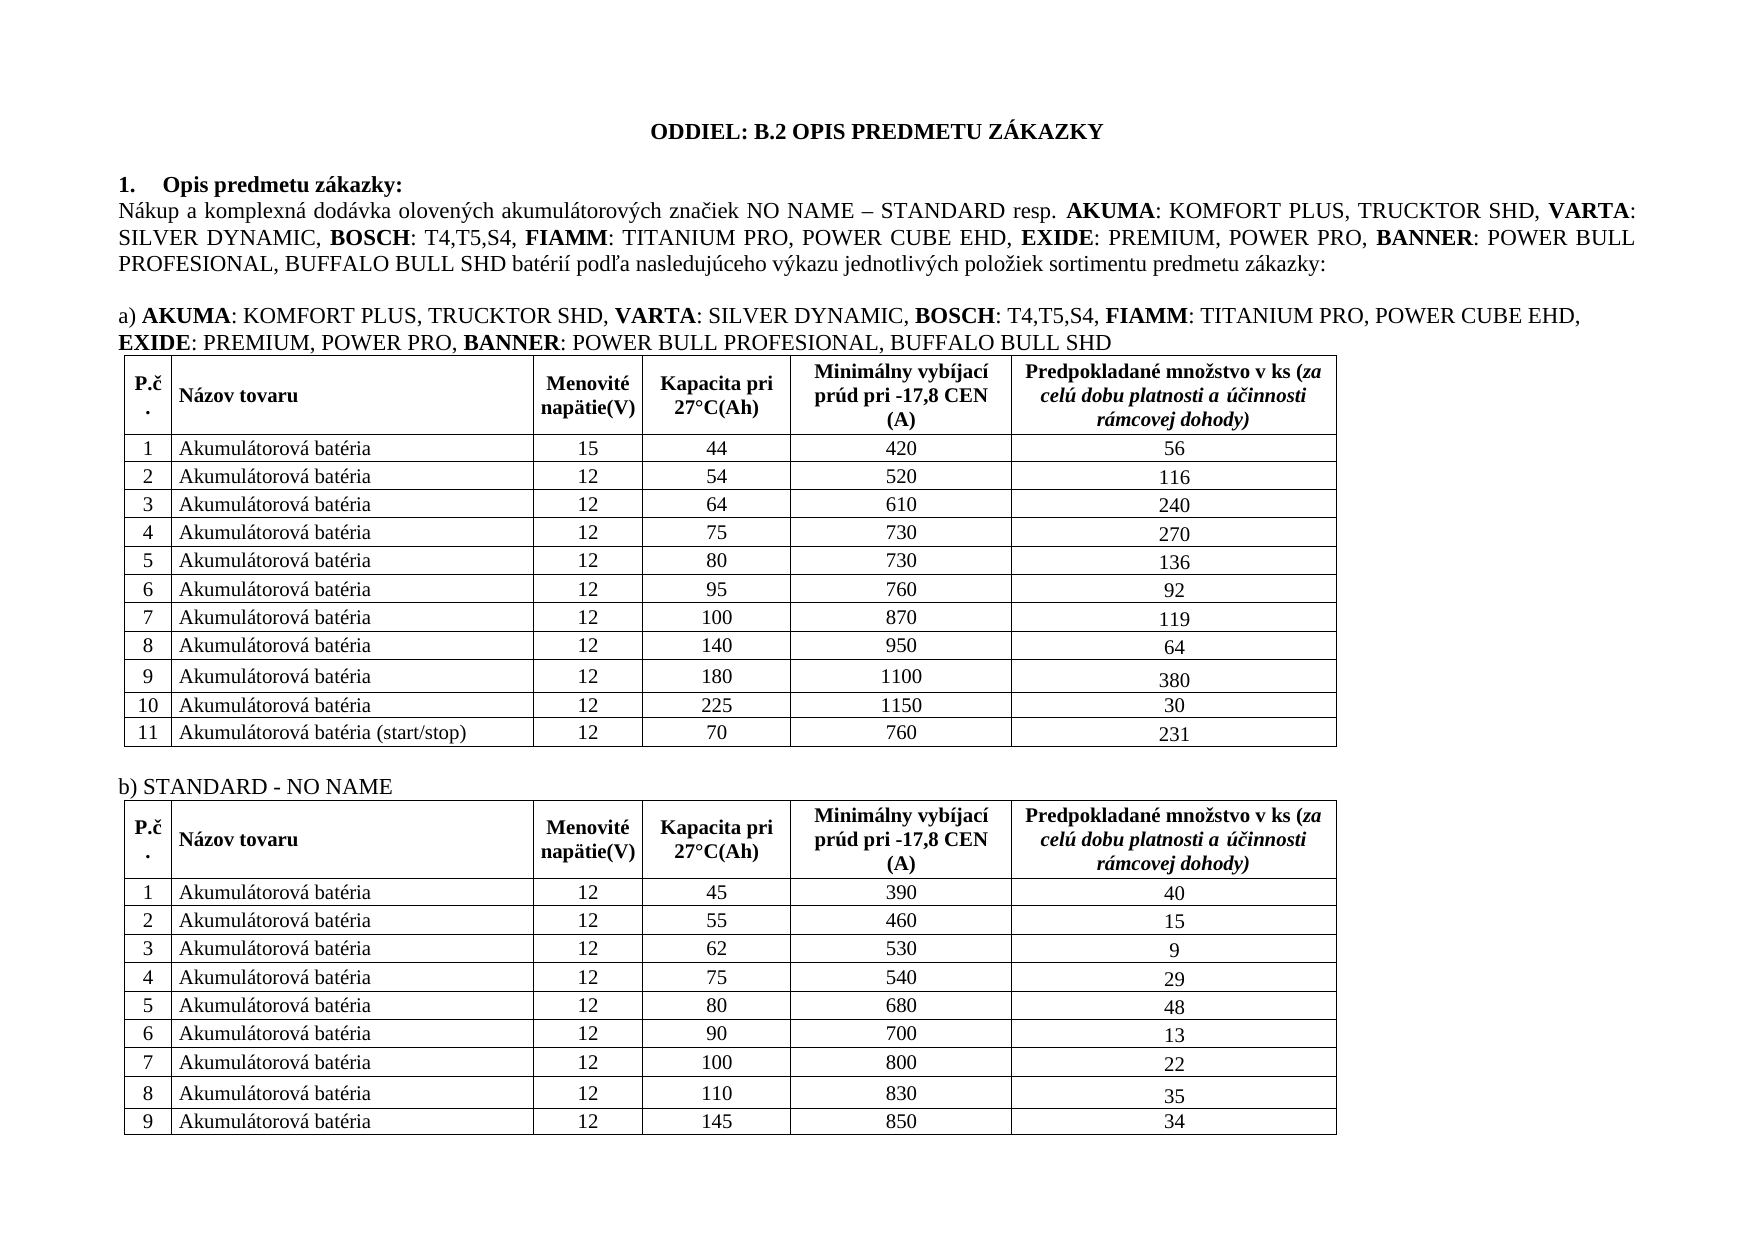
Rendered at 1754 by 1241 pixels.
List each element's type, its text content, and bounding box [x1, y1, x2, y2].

table_header Názov tovaru [172, 356, 533, 433]
table_cell Akumulátorová batéria [172, 1077, 533, 1108]
table_cell 100 [643, 1048, 790, 1076]
table_cell 12 [534, 1109, 642, 1133]
table_cell 12 [534, 632, 642, 659]
table_cell 1100 [791, 660, 1011, 692]
table_cell Akumulátorová batéria [172, 693, 533, 717]
table_cell Akumulátorová batéria [172, 490, 533, 517]
table_cell 950 [791, 632, 1011, 659]
table_cell 5 [125, 547, 171, 574]
table_cell 80 [643, 992, 790, 1019]
table_cell Akumulátorová batéria [172, 435, 533, 461]
table_cell 35 [1012, 1077, 1336, 1108]
table_cell 680 [791, 992, 1011, 1019]
table_cell 2 [125, 462, 171, 489]
table_cell 730 [791, 547, 1011, 574]
table_cell 760 [791, 718, 1011, 746]
table_cell Akumulátorová batéria [172, 547, 533, 574]
table_cell 64 [643, 490, 790, 517]
table_cell 29 [1012, 963, 1336, 991]
list Opis predmetu zákazky: [118, 171, 1636, 197]
table_cell Akumulátorová batéria [172, 963, 533, 991]
table_cell 420 [791, 435, 1011, 461]
table_cell 56 [1012, 435, 1336, 461]
table_cell 2 [125, 906, 171, 933]
table_cell 12 [534, 1048, 642, 1076]
table_cell 136 [1012, 547, 1336, 574]
table_cell 700 [791, 1020, 1011, 1047]
table_cell 12 [534, 1020, 642, 1047]
text a) AKUMA: KOMFORT PLUS, TRUCKTOR SHD, VARTA: SILVER DYNAMIC, BOSCH: T4,T5,S4, FIAMM: TITANIUM PRO, POWER CUBE EHD, EXIDE: PREMIUM, POWER PRO, BANNER: POWER BULL PROFESIONAL, BUFFALO BULL SHD [118, 303, 1636, 355]
table_cell Akumulátorová batéria [172, 632, 533, 659]
table_cell 12 [534, 660, 642, 692]
table_cell 12 [534, 462, 642, 489]
table_header Predpokladané množstvo v ks (za celú dobu platnosti a účinnosti rámcovej dohody) [1012, 356, 1336, 433]
table_cell 800 [791, 1048, 1011, 1076]
table_cell 12 [534, 518, 642, 546]
table_cell 850 [791, 1109, 1011, 1133]
table_header Menovité napätie(V) [534, 801, 642, 878]
table_cell 12 [534, 490, 642, 517]
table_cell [172, 1109, 533, 1133]
table_header P.č. [125, 801, 171, 878]
table_cell 4 [125, 518, 171, 546]
table_cell 22 [1012, 1048, 1336, 1076]
table_cell 11 [125, 718, 171, 746]
table_cell 12 [534, 992, 642, 1019]
table_cell 48 [1012, 992, 1336, 1019]
table_header Kapacita pri 27°C(Ah) [643, 356, 790, 433]
table_cell 12 [534, 935, 642, 962]
table_cell 390 [791, 879, 1011, 905]
table_cell 231 [1012, 718, 1336, 746]
table_cell 225 [643, 693, 790, 717]
table_cell 8 [125, 632, 171, 659]
table_cell Akumulátorová batéria (start/stop) [172, 718, 533, 746]
table_cell 12 [534, 906, 642, 933]
table_cell 240 [1012, 490, 1336, 517]
table_cell Akumulátorová batéria [172, 935, 533, 962]
table_cell 7 [125, 603, 171, 631]
table_cell 55 [643, 906, 790, 933]
table_cell Akumulátorová batéria [172, 1020, 533, 1047]
table_cell 7 [125, 1048, 171, 1076]
table_header P.č. [125, 356, 171, 433]
table_header Minimálny vybíjací prúd pri -17,8 CEN (A) [791, 801, 1011, 878]
table_cell 40 [1012, 879, 1336, 905]
table_cell 9 [1012, 935, 1336, 962]
table_cell 830 [791, 1077, 1011, 1108]
table_cell Akumulátorová batéria [172, 660, 533, 692]
table_cell 12 [534, 547, 642, 574]
table_cell 62 [643, 935, 790, 962]
table_cell Akumulátorová batéria [172, 518, 533, 546]
table_cell Akumulátorová batéria [172, 462, 533, 489]
table_cell 9 [125, 1109, 171, 1133]
table_cell 530 [791, 935, 1011, 962]
table_cell 180 [643, 660, 790, 692]
table_cell 15 [534, 435, 642, 461]
subtitle ODDIEL: B.2 OPIS PREDMETU ZÁKAZKY [118, 118, 1636, 144]
table_cell 760 [791, 575, 1011, 602]
table_cell 540 [791, 963, 1011, 991]
table_cell 610 [791, 490, 1011, 517]
table_cell 12 [534, 693, 642, 717]
table_cell 460 [791, 906, 1011, 933]
table_cell 145 [643, 1109, 790, 1133]
table_cell 5 [125, 992, 171, 1019]
table_cell 3 [125, 935, 171, 962]
table_cell 1 [125, 879, 171, 905]
table_cell 12 [534, 575, 642, 602]
table_cell 270 [1012, 518, 1336, 546]
table_cell 140 [643, 632, 790, 659]
table_cell 4 [125, 963, 171, 991]
table_header Menovité napätie(V) [534, 356, 642, 433]
table_cell 12 [534, 963, 642, 991]
table_header Minimálny vybíjací prúd pri -17,8 CEN (A) [791, 356, 1011, 433]
table_cell Akumulátorová batéria [172, 992, 533, 1019]
text Nákup a komplexná dodávka olovených akumulátorových značiek NO NAME – STANDARD resp. AKUMA: KOMFORT PLUS, TRUCKTOR SHD, VARTA: SILVER DYNAMIC, BOSCH: T4,T5,S4, FIAMM: TITANIUM PRO, POWER CUBE EHD, EXIDE: PREMIUM, POWER PRO, BANNER: POWER BULL PROFESIONAL, BUFFALO BULL SHD batérií podľa nasledujúceho výkazu jednotlivých položiek sortimentu predmetu zákazky: [118, 197, 1636, 276]
table_cell 10 [125, 693, 171, 717]
table_header Predpokladané množstvo v ks (za celú dobu platnosti a účinnosti rámcovej dohody) [1012, 801, 1336, 878]
table_cell 95 [643, 575, 790, 602]
table_cell 44 [643, 435, 790, 461]
table_cell 12 [534, 879, 642, 905]
table_cell Akumulátorová batéria [172, 879, 533, 905]
table_cell 75 [643, 518, 790, 546]
table_cell 12 [534, 603, 642, 631]
table_header Kapacita pri 27°C(Ah) [643, 801, 790, 878]
table_cell Akumulátorová batéria [172, 575, 533, 602]
table_cell 12 [534, 718, 642, 746]
table_cell 12 [534, 1077, 642, 1108]
table_cell 3 [125, 490, 171, 517]
table_cell 380 [1012, 660, 1336, 692]
table_cell 34 [1012, 1109, 1336, 1133]
table_cell 54 [643, 462, 790, 489]
table_cell 80 [643, 547, 790, 574]
table_cell 520 [791, 462, 1011, 489]
table_cell Akumulátorová batéria [172, 906, 533, 933]
table_cell 45 [643, 879, 790, 905]
table_cell 116 [1012, 462, 1336, 489]
table_cell 90 [643, 1020, 790, 1047]
table_cell 75 [643, 963, 790, 991]
table_cell 15 [1012, 906, 1336, 933]
table_cell 1150 [791, 693, 1011, 717]
table_cell 1 [125, 435, 171, 461]
table_header Názov tovaru [172, 801, 533, 878]
table_cell 64 [1012, 632, 1336, 659]
table_cell 870 [791, 603, 1011, 631]
table_cell 730 [791, 518, 1011, 546]
table_cell 30 [1012, 693, 1336, 717]
table_cell 100 [643, 603, 790, 631]
table_cell 110 [643, 1077, 790, 1108]
table_cell 70 [643, 718, 790, 746]
table_cell 9 [125, 660, 171, 692]
table_cell 119 [1012, 603, 1336, 631]
table_cell 8 [125, 1077, 171, 1108]
table_cell 92 [1012, 575, 1336, 602]
table_cell 6 [125, 575, 171, 602]
table_cell Akumulátorová batéria [172, 603, 533, 631]
table_cell 13 [1012, 1020, 1336, 1047]
table_cell Akumulátorová batéria [172, 1048, 533, 1076]
text b) STANDARD - NO NAME [118, 773, 1636, 799]
table_cell 6 [125, 1020, 171, 1047]
